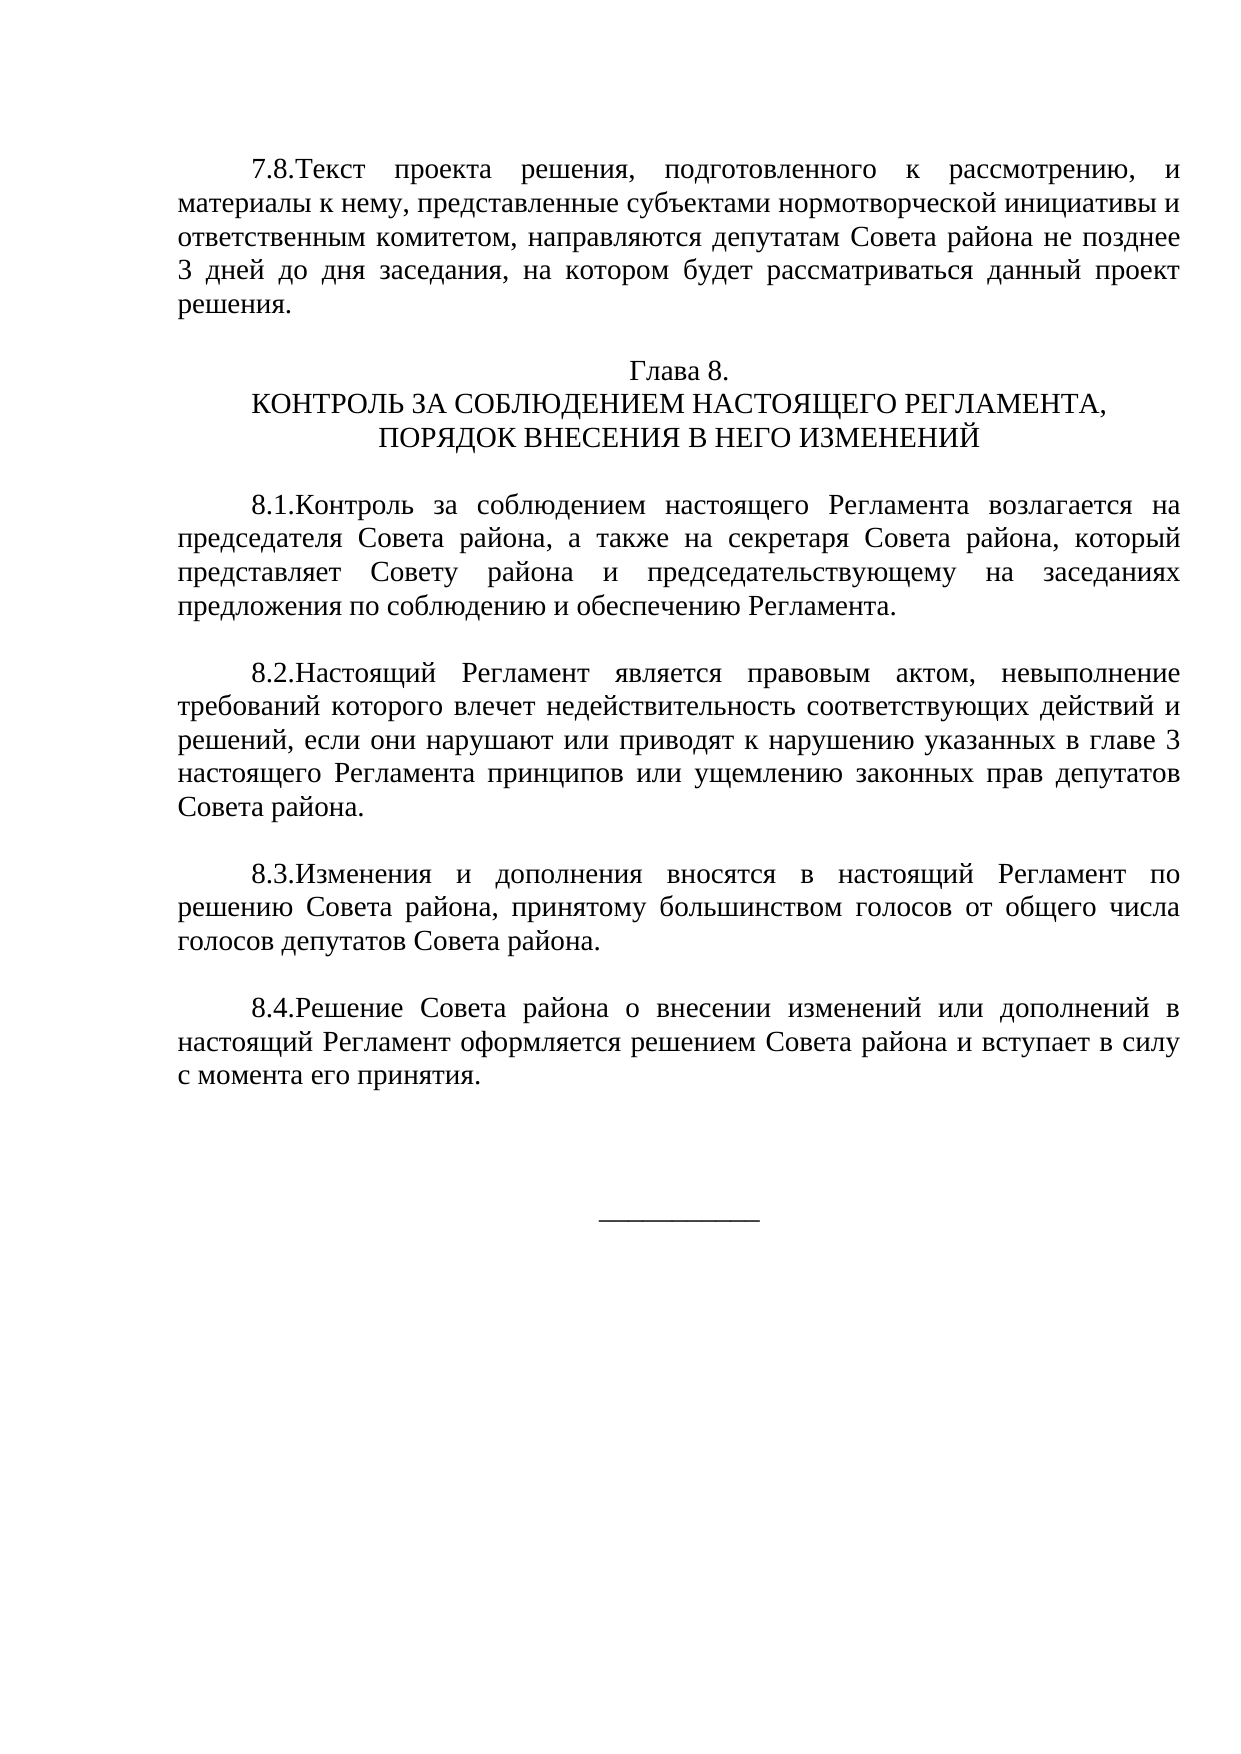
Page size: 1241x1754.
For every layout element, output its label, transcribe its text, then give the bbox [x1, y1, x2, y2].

text 7.8.Текст проекта решения, подготовленного к рассмотрению, и материалы к нему, представленные субъектами нормотворческой инициативы и ответственным комитетом, направляются депутатам Совета района не позднее 3 дней до дня заседания, на котором будет рассматриваться данный проект решения. [177, 152, 1181, 319]
text ПОРЯДОК ВНЕСЕНИЯ В НЕГО ИЗМЕНЕНИЙ [177, 420, 1181, 453]
text Глава 8. [177, 353, 1181, 386]
text КОНТРОЛЬ ЗА СОБЛЮДЕНИЕМ НАСТОЯЩЕГО РЕГЛАМЕНТА, [177, 386, 1181, 420]
text 8.2.Настоящий Регламент является правовым актом, невыполнение требований которого влечет недействительность соответствующих действий и решений, если они нарушают или приводят к нарушению указанных в главе 3 настоящего Регламента принципов или ущемлению законных прав депутатов Совета района. [177, 655, 1181, 822]
text 8.3.Изменения и дополнения вносятся в настоящий Регламент по решению Совета района, принятому большинством голосов от общего числа голосов депутатов Совета района. [177, 856, 1181, 957]
text 8.4.Решение Совета района о внесении изменений или дополнений в настоящий Регламент оформляется решением Совета района и вступает в силу с момента его принятия. [177, 990, 1181, 1091]
text 8.1.Контроль за соблюдением настоящего Регламента возлагается на председателя Совета района, а также на секретаря Совета района, который представляет Совету района и председательствующему на заседаниях предложения по соблюдению и обеспечению Регламента. [177, 487, 1181, 621]
text ___________ [177, 1191, 1181, 1225]
